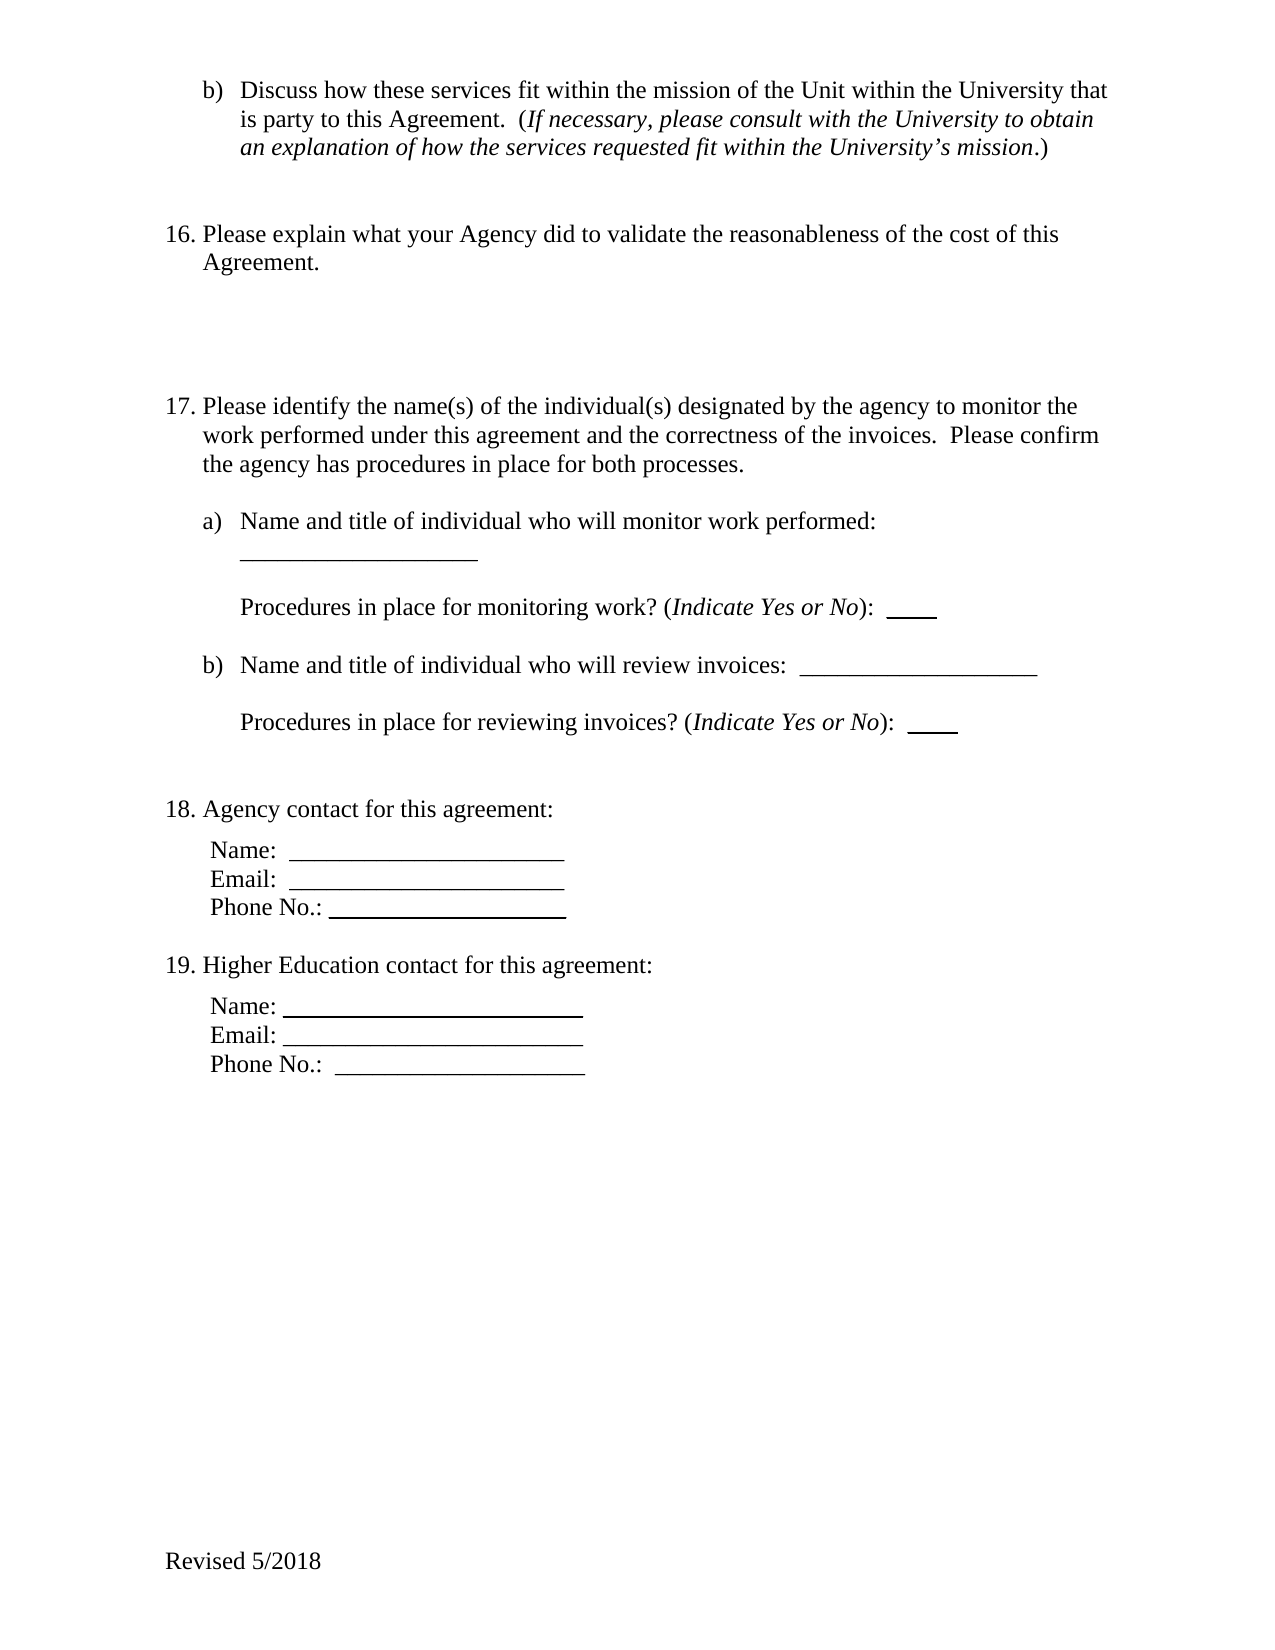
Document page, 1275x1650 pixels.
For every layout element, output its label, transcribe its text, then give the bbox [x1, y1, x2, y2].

list Please identify the name(s) of the individual(s) designated by the agency to monitor the work performed under this agreement and the correctness of the invoices. Please confirm the agency has procedures in place for both processes. [165, 391, 1125, 477]
list Name: ______________________ [210, 835, 1125, 864]
text Procedures in place for monitoring work? (Indicate Yes or No): ____ [202, 592, 1125, 621]
list Agency contact for this agreement: [165, 794, 1125, 822]
list Higher Education contact for this agreement: [165, 950, 1125, 979]
text Procedures in place for reviewing invoices? (Indicate Yes or No): ____ [202, 707, 1125, 736]
list Email: ______________________ [210, 864, 1125, 892]
list Phone No.: ___________________ [210, 892, 1125, 921]
list Name: ________________________ [210, 991, 1125, 1020]
list Name and title of individual who will monitor work performed: ___________________ [202, 506, 1125, 564]
list Email: ________________________ [210, 1020, 1125, 1049]
list Phone No.: ____________________ [210, 1049, 1125, 1077]
list Discuss how these services fit within the mission of the Unit within the University that is party to this Agreement. (If necessary, please consult with the University to obtain an explanation of how the services requested fit within the University’s mission.) [202, 75, 1125, 161]
list Please explain what your Agency did to validate the reasonableness of the cost of this Agreement. [165, 219, 1125, 276]
list Name and title of individual who will review invoices: ___________________ [202, 650, 1125, 679]
